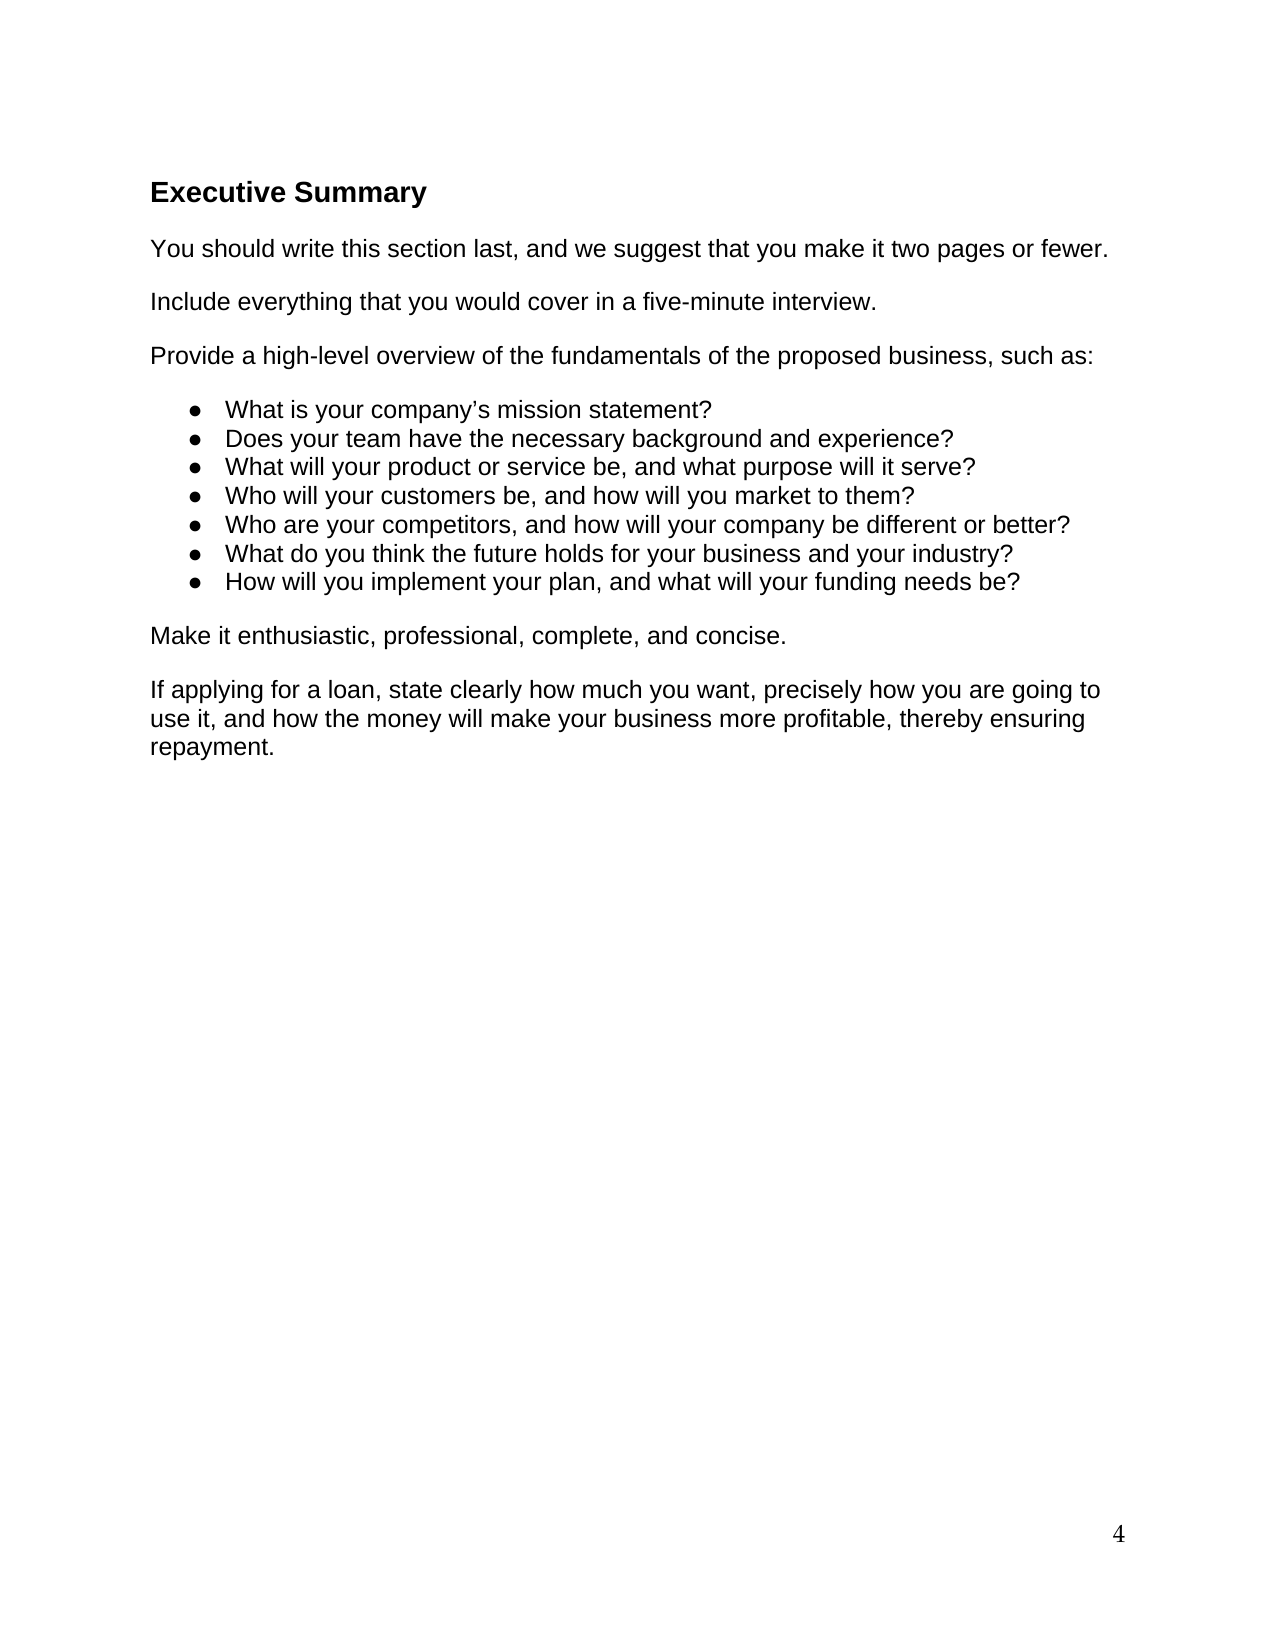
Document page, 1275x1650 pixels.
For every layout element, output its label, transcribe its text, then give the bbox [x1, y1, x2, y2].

text You should write this section last, and we suggest that you make it two pages or fewer. [150, 233, 1125, 262]
list Does your team have the necessary background and experience? [187, 423, 1125, 452]
list What is your company’s mission statement? [187, 395, 1125, 423]
list Who will your customers be, and how will you market to them? [187, 481, 1125, 510]
text Make it enthusiastic, professional, complete, and concise. [150, 621, 1125, 650]
text If applying for a loan, state clearly how much you want, precisely how you are going to use it, and how the money will make your business more profitable, thereby ensuring repayment. [150, 675, 1125, 761]
list How will you implement your plan, and what will your funding needs be? [187, 567, 1125, 596]
text Provide a high-level overview of the fundamentals of the proposed business, such as: [150, 341, 1125, 370]
list What do you think the future holds for your business and your industry? [187, 538, 1125, 567]
subtitle Executive Summary [150, 175, 1125, 208]
list What will your product or service be, and what purpose will it serve? [187, 452, 1125, 481]
text Include everything that you would cover in a five-minute interview. [150, 287, 1125, 316]
list Who are your competitors, and how will your company be different or better? [187, 510, 1125, 538]
